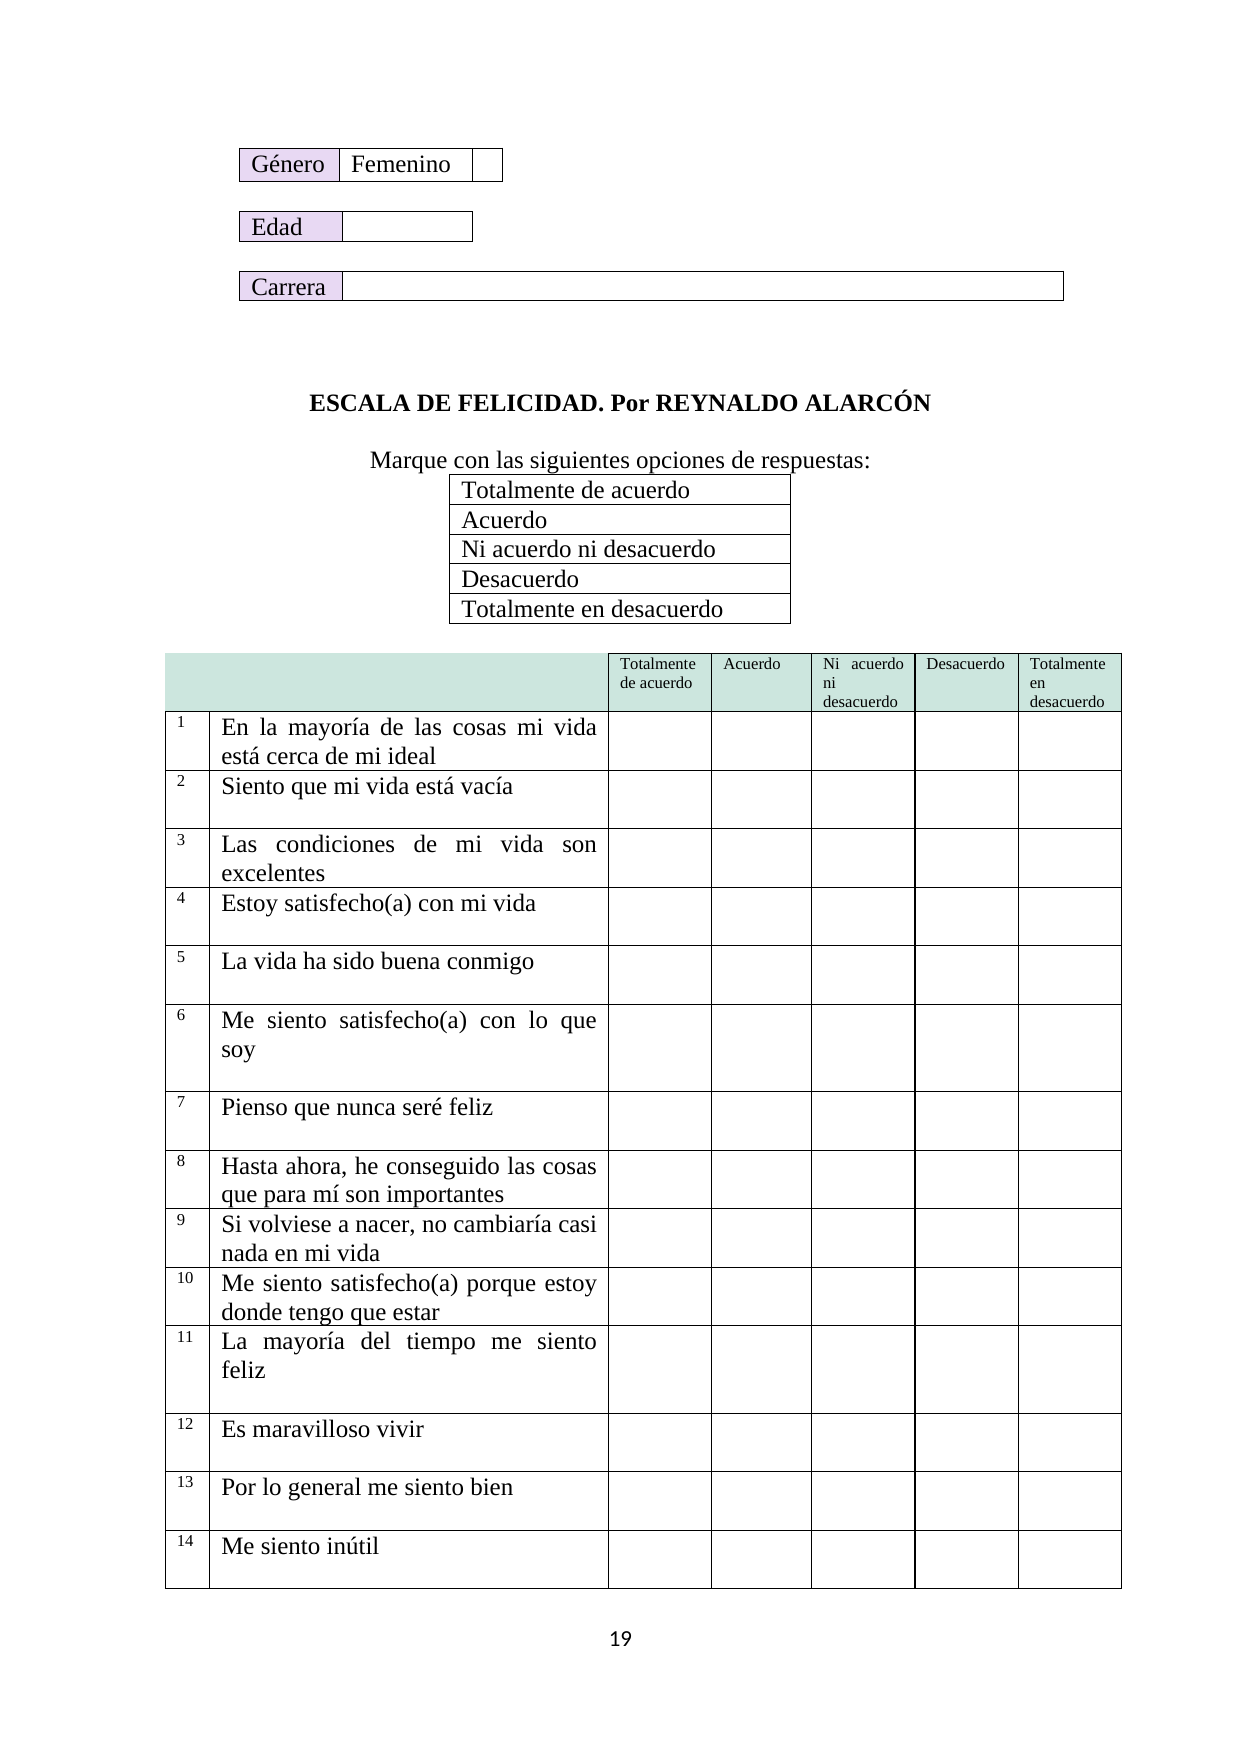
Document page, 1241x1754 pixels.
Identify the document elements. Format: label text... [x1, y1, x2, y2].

table_cell 3 [166, 829, 209, 887]
table_cell [916, 771, 1018, 828]
table_cell Femenino [340, 149, 472, 181]
text Marque con las siguientes opciones de respuestas: [177, 445, 1063, 474]
table_cell [916, 1326, 1018, 1413]
table_cell [473, 149, 502, 181]
table_cell La mayoría del tiempo me siento feliz [210, 1326, 608, 1413]
table_cell [609, 1326, 711, 1413]
table_cell 12 [166, 1414, 209, 1471]
table_cell 6 [166, 1005, 209, 1091]
table_cell [812, 1531, 914, 1588]
table_cell [712, 1005, 811, 1091]
table_cell [1019, 1151, 1121, 1208]
table_cell [712, 1092, 811, 1150]
table_header Acuerdo [712, 654, 811, 711]
table_cell [916, 1151, 1018, 1208]
table_cell [1019, 1326, 1121, 1413]
table_cell Estoy satisfecho(a) con mi vida [210, 888, 608, 945]
table_cell Las condiciones de mi vida son excelentes [210, 829, 608, 887]
table_cell [812, 1092, 914, 1150]
table_cell Es maravilloso vivir [210, 1414, 608, 1471]
table_cell En la mayoría de las cosas mi vida está cerca de mi ideal [210, 712, 608, 770]
table_cell [1019, 1268, 1121, 1325]
table_cell [609, 1209, 711, 1267]
table_header Ni acuerdo ni desacuerdo [812, 654, 914, 711]
table_cell [812, 771, 914, 828]
table_cell [609, 829, 711, 887]
table_cell [812, 1151, 914, 1208]
table_header [343, 212, 472, 241]
table_cell [609, 1092, 711, 1150]
table_cell [812, 829, 914, 887]
table_cell [712, 1472, 811, 1530]
table_cell 7 [166, 1092, 209, 1150]
table_cell [712, 1268, 811, 1325]
table_cell 2 [166, 771, 209, 828]
table_cell [1019, 1414, 1121, 1471]
table_cell 8 [166, 1151, 209, 1208]
table_cell [812, 1268, 914, 1325]
table_cell Por lo general me siento bien [210, 1472, 608, 1530]
table_cell [609, 712, 711, 770]
table_cell [1019, 888, 1121, 945]
table_cell [1019, 1092, 1121, 1150]
table_cell 9 [166, 1209, 209, 1267]
table_cell [712, 771, 811, 828]
table_cell [812, 1326, 914, 1413]
table_cell Si volviese a nacer, no cambiaría casi nada en mi vida [210, 1209, 608, 1267]
table_cell [712, 1414, 811, 1471]
table_cell [609, 946, 711, 1004]
table_cell Me siento satisfecho(a) porque estoy donde tengo que estar [210, 1268, 608, 1325]
table_header Totalmente de acuerdo [609, 654, 711, 711]
table_header Género [240, 149, 339, 181]
table_cell [916, 1531, 1018, 1588]
table_cell [916, 888, 1018, 945]
table_cell [1019, 1209, 1121, 1267]
table_cell [712, 946, 811, 1004]
table_header Totalmente en desacuerdo [1019, 654, 1121, 711]
table_cell Acuerdo [450, 505, 790, 533]
table_cell [812, 712, 914, 770]
table_cell [812, 946, 914, 1004]
table_cell [1019, 1472, 1121, 1530]
table_cell [1019, 1531, 1121, 1588]
table_header Desacuerdo [916, 654, 1018, 711]
table_header [343, 272, 1063, 300]
table_cell 5 [166, 946, 209, 1004]
table_cell [812, 1414, 914, 1471]
table_cell [712, 1326, 811, 1413]
table_cell [712, 888, 811, 945]
table_cell [609, 1472, 711, 1530]
table_header [165, 653, 608, 711]
table_cell [916, 1472, 1018, 1530]
table_cell Siento que mi vida está vacía [210, 771, 608, 828]
table_cell 11 [166, 1326, 209, 1413]
table_header Totalmente de acuerdo [450, 475, 790, 504]
table_cell Totalmente en desacuerdo [450, 594, 790, 623]
table_cell Me siento satisfecho(a) con lo que soy [210, 1005, 608, 1091]
table_cell Pienso que nunca seré feliz [210, 1092, 608, 1150]
table_cell [916, 1414, 1018, 1471]
table_cell [712, 1531, 811, 1588]
table_cell [609, 888, 711, 945]
table_cell [916, 1005, 1018, 1091]
text ESCALA DE FELICIDAD. Por REYNALDO ALARCÓN [177, 388, 1063, 416]
table_cell [916, 1092, 1018, 1150]
table_cell [712, 1151, 811, 1208]
table_cell [1019, 771, 1121, 828]
table_cell [1019, 829, 1121, 887]
table_cell [812, 1472, 914, 1530]
table_cell [916, 946, 1018, 1004]
table_cell [916, 829, 1018, 887]
table_cell [609, 1414, 711, 1471]
table_cell [916, 712, 1018, 770]
table_cell Me siento inútil [210, 1531, 608, 1588]
table_cell [1019, 946, 1121, 1004]
table_cell [812, 1209, 914, 1267]
table_header Edad [240, 212, 342, 241]
table_cell [609, 1005, 711, 1091]
table_header Carrera [240, 272, 342, 300]
table_cell Hasta ahora, he conseguido las cosas que para mí son importantes [210, 1151, 608, 1208]
table_cell 13 [166, 1472, 209, 1530]
table_cell [812, 888, 914, 945]
table_cell [712, 829, 811, 887]
table_cell [712, 1209, 811, 1267]
table_cell [916, 1209, 1018, 1267]
table_cell 1 [166, 712, 209, 770]
table_cell Desacuerdo [450, 564, 790, 593]
table_cell 14 [166, 1531, 209, 1588]
table_cell La vida ha sido buena conmigo [210, 946, 608, 1004]
table_cell 10 [166, 1268, 209, 1325]
table_cell [812, 1005, 914, 1091]
table_cell Ni acuerdo ni desacuerdo [450, 535, 790, 563]
table_cell [609, 771, 711, 828]
table_cell [916, 1268, 1018, 1325]
table_cell 4 [166, 888, 209, 945]
table_cell [609, 1531, 711, 1588]
table_cell [609, 1151, 711, 1208]
table_cell [1019, 1005, 1121, 1091]
table_cell [609, 1268, 711, 1325]
table_cell [1019, 712, 1121, 770]
table_cell [712, 712, 811, 770]
